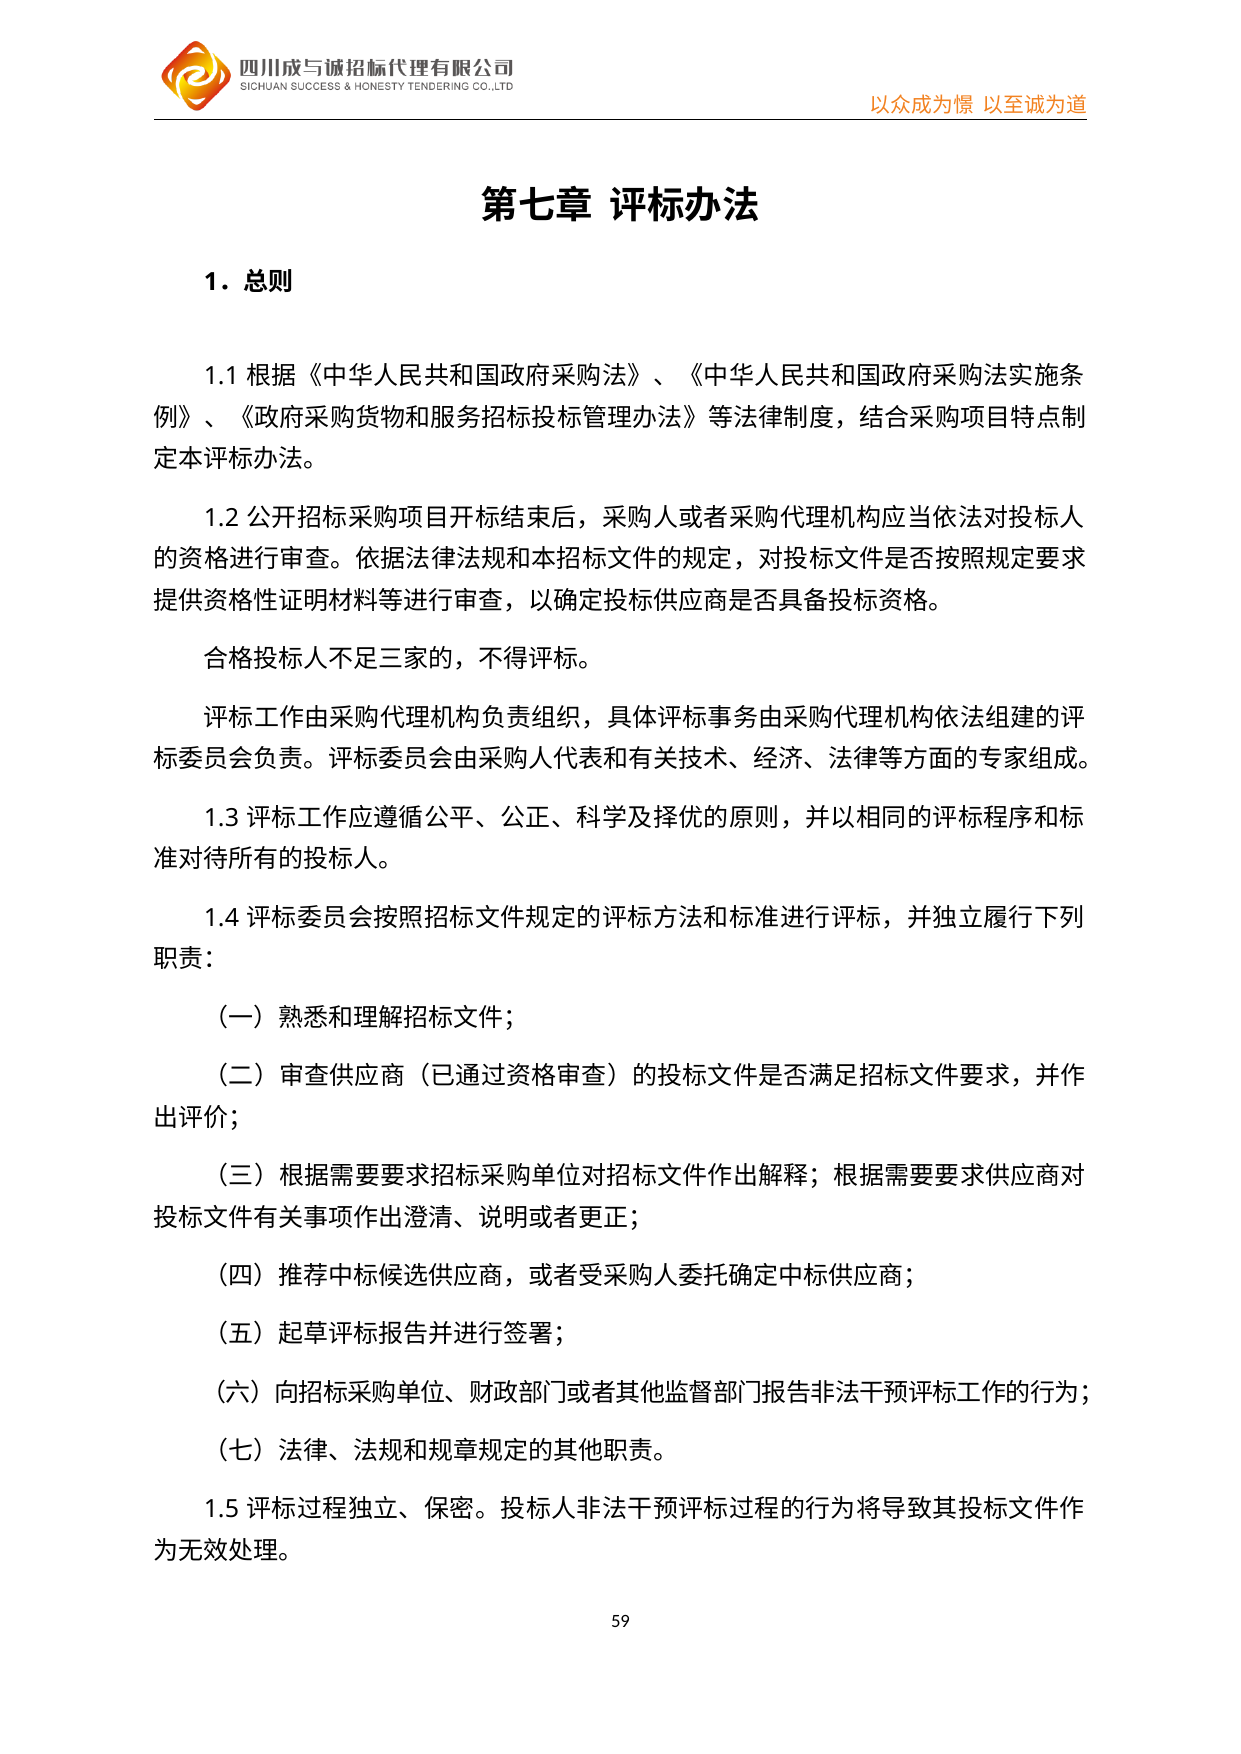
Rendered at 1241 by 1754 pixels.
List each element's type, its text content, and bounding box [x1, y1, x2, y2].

text 1.1 根据《中华人民共和国政府采购法》、《中华人民共和国政府采购法实施条例》、《政府采购货物和服务招标投标管理办法》等法律制度，结合采购项目特点制定本评标办法。 [153, 351, 1087, 476]
text （三）根据需要要求招标采购单位对招标文件作出解释；根据需要要求供应商对投标文件有关事项作出澄清、说明或者更正； [153, 1151, 1087, 1234]
picture [152, 34, 517, 113]
subtitle 第七章 评标办法 [153, 185, 1087, 227]
text （四）推荐中标候选供应商，或者受采购人委托确定中标供应商； [153, 1251, 1087, 1293]
text 1.3 评标工作应遵循公平、公正、科学及择优的原则，并以相同的评标程序和标准对待所有的投标人。 [153, 793, 1087, 876]
text （六）向招标采购单位、财政部门或者其他监督部门报告非法干预评标工作的行为； [153, 1368, 1087, 1409]
text （二）审查供应商（已通过资格审查）的投标文件是否满足招标文件要求，并作出评价； [153, 1051, 1087, 1134]
text （一）熟悉和理解招标文件； [153, 993, 1087, 1034]
text 合格投标人不足三家的，不得评标。 [153, 634, 1087, 676]
text （五）起草评标报告并进行签署； [153, 1309, 1087, 1351]
text 1.5 评标过程独立、保密。投标人非法干预评标过程的行为将导致其投标文件作为无效处理。 [153, 1484, 1087, 1568]
text （七）法律、法规和规章规定的其他职责。 [153, 1426, 1087, 1468]
subtitle 1．总则 [153, 261, 1087, 298]
text 1.2 公开招标采购项目开标结束后，采购人或者采购代理机构应当依法对投标人的资格进行审查。依据法律法规和本招标文件的规定，对投标文件是否按照规定要求提供资格性证明材料等进行审查，以确定投标供应商是否具备投标资格。 [153, 493, 1087, 618]
text 评标工作由采购代理机构负责组织，具体评标事务由采购代理机构依法组建的评标委员会负责。评标委员会由采购人代表和有关技术、经济、法律等方面的专家组成。 [153, 693, 1087, 776]
text 1.4 评标委员会按照招标文件规定的评标方法和标准进行评标，并独立履行下列职责： [153, 893, 1087, 976]
